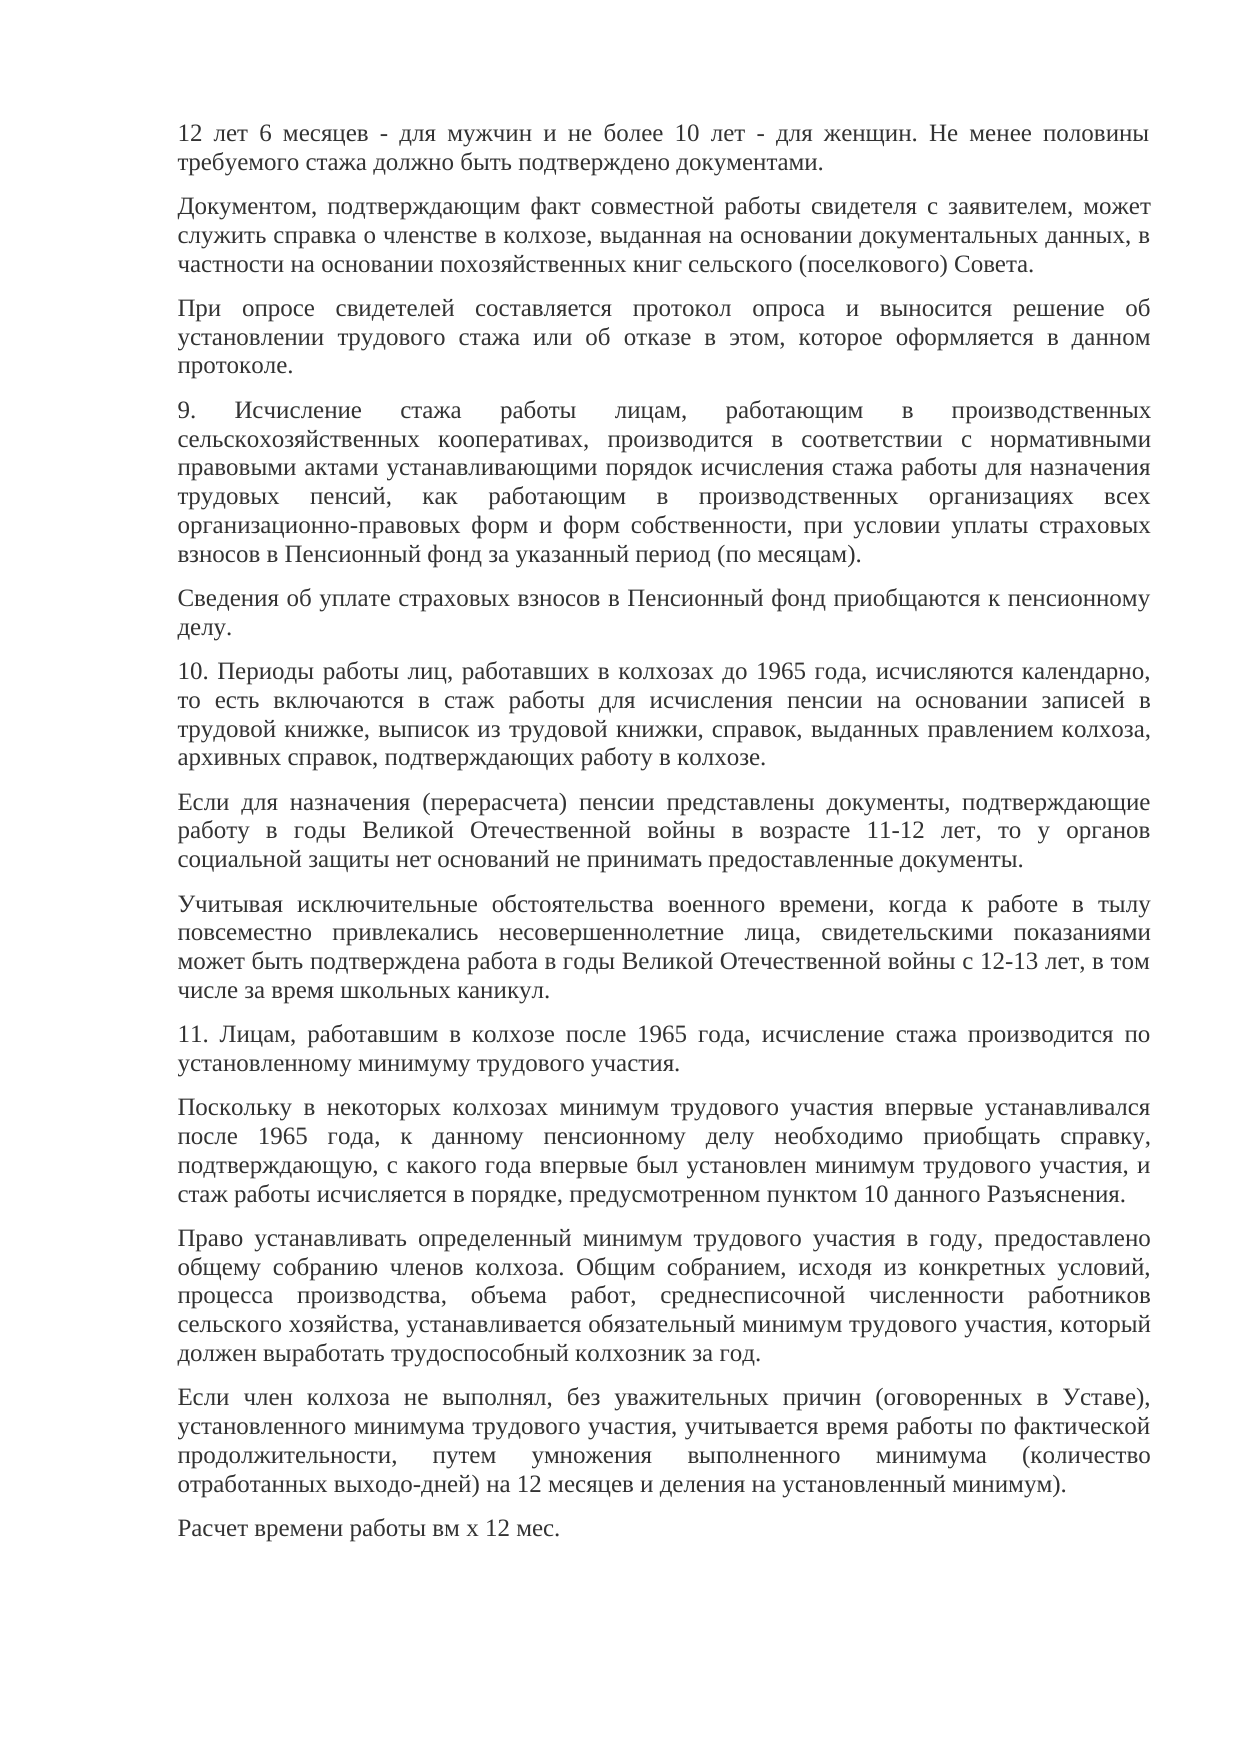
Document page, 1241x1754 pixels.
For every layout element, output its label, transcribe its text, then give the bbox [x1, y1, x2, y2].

text Документом, подтверждающим факт совместной работы свидетеля с заявителем, может служить справка о членстве в колхозе, выданная на основании документальных данных, в частности на основании похозяйственных книг сельского (поселкового) Совета. [177, 191, 1152, 277]
text Сведения об уплате страховых взносов в Пенсионный фонд приобщаются к пенсионному делу. [177, 583, 1152, 641]
text Расчет времени работы вм х 12 мес. [177, 1513, 1152, 1542]
text При опросе свидетелей составляется протокол опроса и выносится решение об установлении трудового стажа или об отказе в этом, которое оформляется в данном протоколе. [177, 293, 1152, 379]
text 9. Исчисление стажа работы лицам, работающим в производственных сельскохозяйственных кооперативах, производится в соответствии с нормативными правовыми актами устанавливающими порядок исчисления стажа работы для назначения трудовых пенсий, как работающим в производственных организациях всех организационно-правовых форм и форм собственности, при условии уплаты страховых взносов в Пенсионный фонд за указанный период (по месяцам). [177, 395, 1152, 567]
text Поскольку в некоторых колхозах минимум трудового участия впервые устанавливался после 1965 года, к данному пенсионному делу необходимо приобщать справку, подтверждающую, с какого года впервые был установлен минимум трудового участия, и стаж работы исчисляется в порядке, предусмотренном пунктом 10 данного Разъяснения. [177, 1092, 1152, 1207]
text Если для назначения (перерасчета) пенсии представлены документы, подтверждающие работу в годы Великой Отечественной войны в возрасте 11-12 лет, то у органов социальной защиты нет оснований не принимать предоставленные документы. [177, 787, 1152, 873]
text 11. Лицам, работавшим в колхозе после 1965 года, исчисление стажа производится по установленному минимуму трудового участия. [177, 1019, 1152, 1077]
text Если член колхоза не выполнял, без уважительных причин (оговоренных в Уставе), установленного минимума трудового участия, учитывается время работы по фактической продолжительности, путем умножения выполненного минимума (количество отработанных выходо-дней) на 12 месяцев и деления на установленный минимум). [177, 1382, 1152, 1497]
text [177, 118, 1152, 176]
text Право устанавливать определенный минимум трудового участия в году, предоставлено общему собранию членов колхоза. Общим собранием, исходя из конкретных условий, процесса производства, объема работ, среднесписочной численности работников сельского хозяйства, устанавливается обязательный минимум трудового участия, который должен выработать трудоспособный колхозник за год. [177, 1223, 1152, 1367]
text 10. Периоды работы лиц, работавших в колхозах до 1965 года, исчисляются календарно, то есть включаются в стаж работы для исчисления пенсии на основании записей в трудовой книжке, выписок из трудовой книжки, справок, выданных правлением колхоза, архивных справок, подтверждающих работу в колхозе. [177, 656, 1152, 771]
text Учитывая исключительные обстоятельства военного времени, когда к работе в тылу повсеместно привлекались несовершеннолетние лица, свидетельскими показаниями может быть подтверждена работа в годы Великой Отечественной войны с 12-13 лет, в том числе за время школьных каникул. [177, 889, 1152, 1004]
